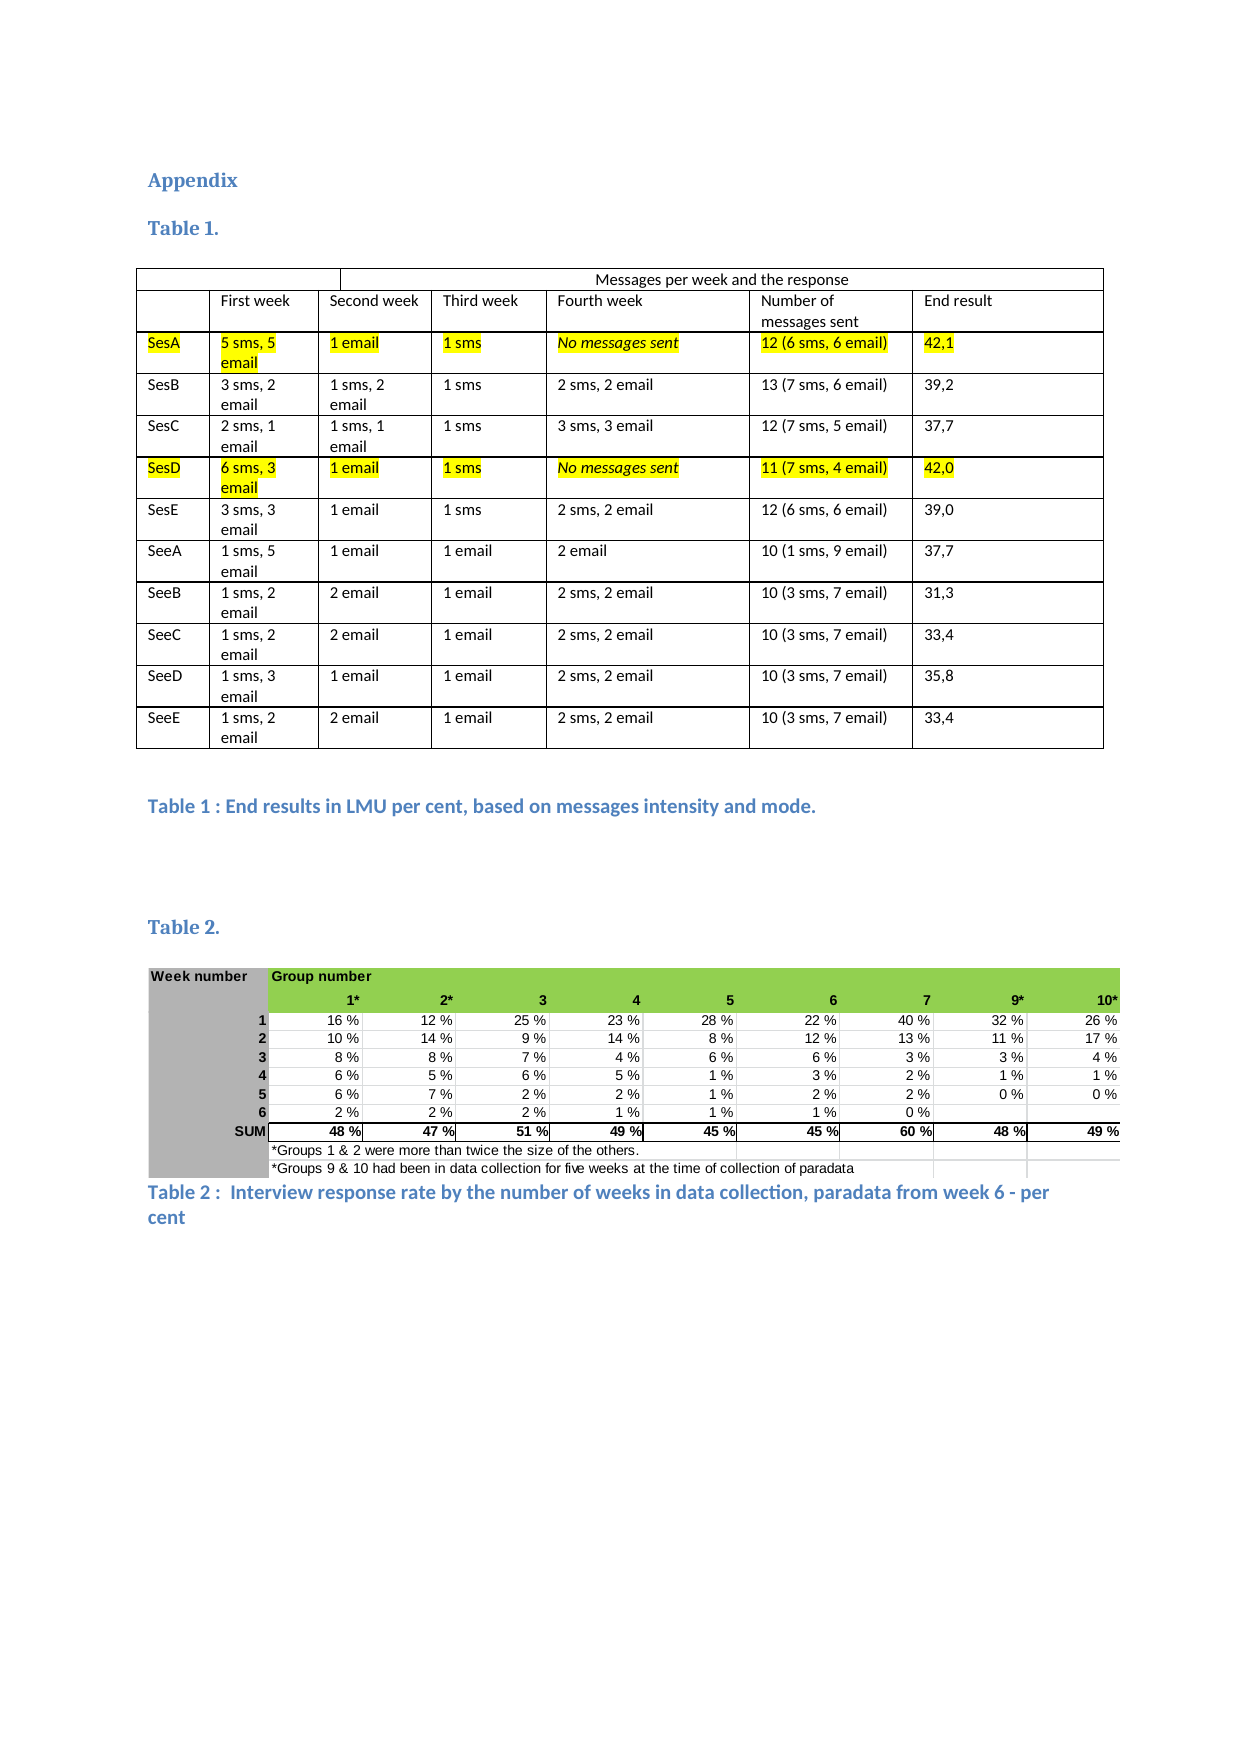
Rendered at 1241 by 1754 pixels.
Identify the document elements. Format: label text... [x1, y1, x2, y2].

table_cell Second week [319, 291, 431, 331]
table_cell 1 email [319, 499, 431, 540]
table_cell 1 email [319, 333, 431, 373]
table_cell 1 email [319, 541, 431, 581]
table_cell Number of messages sent [750, 291, 912, 331]
table_cell 1 sms [432, 416, 546, 456]
table_cell SeeC [137, 624, 209, 665]
table_cell First week [210, 291, 318, 331]
table_cell 1 email [432, 583, 546, 623]
table_cell 10 (3 sms, 7 email) [750, 624, 912, 665]
table_cell 2 sms, 2 email [547, 624, 749, 665]
table_cell 1 sms, 2 email [210, 583, 318, 623]
table_cell SesA [137, 333, 209, 373]
table_cell 2 email [319, 583, 431, 623]
table_cell 1 sms, 2 email [210, 708, 318, 748]
table_cell 35,8 [913, 666, 1103, 706]
table_cell 1 sms [432, 499, 546, 540]
table_cell 1 email [432, 666, 546, 706]
table_cell 2 email [319, 708, 431, 748]
table_cell 1 sms [432, 333, 546, 373]
table_cell SeeD [137, 666, 209, 706]
table_cell 10 (1 sms, 9 email) [750, 541, 912, 581]
table_cell 11 (7 sms, 4 email) [750, 458, 912, 498]
table_cell 2 email [319, 624, 431, 665]
table_cell 31,3 [913, 583, 1103, 623]
table_cell 13 (7 sms, 6 email) [750, 374, 912, 415]
table_cell 10 (3 sms, 7 email) [750, 708, 912, 748]
table_cell 1 sms [432, 458, 546, 498]
table_cell 1 email [319, 458, 431, 498]
subtitle Appendix Table 1. [148, 168, 1093, 240]
table_cell 10 (3 sms, 7 email) [750, 666, 912, 706]
table_cell 33,4 [913, 624, 1103, 665]
table_cell SesC [137, 416, 209, 456]
table_cell 39,2 [913, 374, 1103, 415]
table_cell 1 email [319, 666, 431, 706]
table_cell 1 email [432, 708, 546, 748]
table_cell 2 sms, 2 email [547, 499, 749, 540]
table_cell 33,4 [913, 708, 1103, 748]
table_cell 37,7 [913, 416, 1103, 456]
table_cell 10 (3 sms, 7 email) [750, 583, 912, 623]
table_cell 1 email [432, 541, 546, 581]
table_cell 1 sms, 2 email [319, 374, 431, 415]
table_cell 1 sms, 1 email [319, 416, 431, 456]
table_cell No messages sent [547, 333, 749, 373]
table_cell 3 sms, 2 email [210, 374, 318, 415]
table_cell 1 sms, 3 email [210, 666, 318, 706]
table_cell 12 (6 sms, 6 email) [750, 333, 912, 373]
table_cell 12 (6 sms, 6 email) [750, 499, 912, 540]
table_cell 1 sms, 2 email [210, 624, 318, 665]
table_cell [137, 291, 209, 331]
table_cell SesD [137, 458, 209, 498]
table_cell 2 sms, 2 email [547, 583, 749, 623]
table_cell SeeE [137, 708, 209, 748]
table_cell 3 sms, 3 email [210, 499, 318, 540]
table_cell No messages sent [547, 458, 749, 498]
table_cell 2 sms, 2 email [547, 708, 749, 748]
table_cell 1 sms [432, 374, 546, 415]
table_cell 42,1 [913, 333, 1103, 373]
table_cell 2 sms, 1 email [210, 416, 318, 456]
table_cell 1 email [432, 624, 546, 665]
table_cell 42,0 [913, 458, 1103, 498]
table_cell 1 sms, 5 email [210, 541, 318, 581]
table_cell 6 sms, 3 email [258, 458, 318, 498]
table_cell 37,7 [913, 541, 1103, 581]
table_cell 3 sms, 3 email [547, 416, 749, 456]
table_header Messages per week and the response [341, 269, 1103, 290]
table_cell End result [913, 291, 1103, 331]
table_cell SeeB [137, 583, 209, 623]
table_cell 2 sms, 2 email [547, 374, 749, 415]
table_cell Third week [432, 291, 546, 331]
table_cell 12 (7 sms, 5 email) [750, 416, 912, 456]
table_cell SesE [137, 499, 209, 540]
table_cell 39,0 [913, 499, 1103, 540]
text Table 1 : End results in LMU per cent, based on messages intensity and mode. [148, 793, 1093, 818]
table_cell 5 sms, 5 email [258, 333, 318, 373]
table_cell 2 email [547, 541, 749, 581]
table_cell 2 sms, 2 email [547, 666, 749, 706]
table_cell SesB [137, 374, 209, 415]
subtitle Table 2. [148, 916, 1093, 940]
text Table 2 : Interview response rate by the number of weeks in data collection, paradata from week 6 - per cent [148, 1179, 1093, 1230]
table_cell Fourth week [547, 291, 749, 331]
table_cell SeeA [137, 541, 209, 581]
table_header [137, 269, 340, 290]
